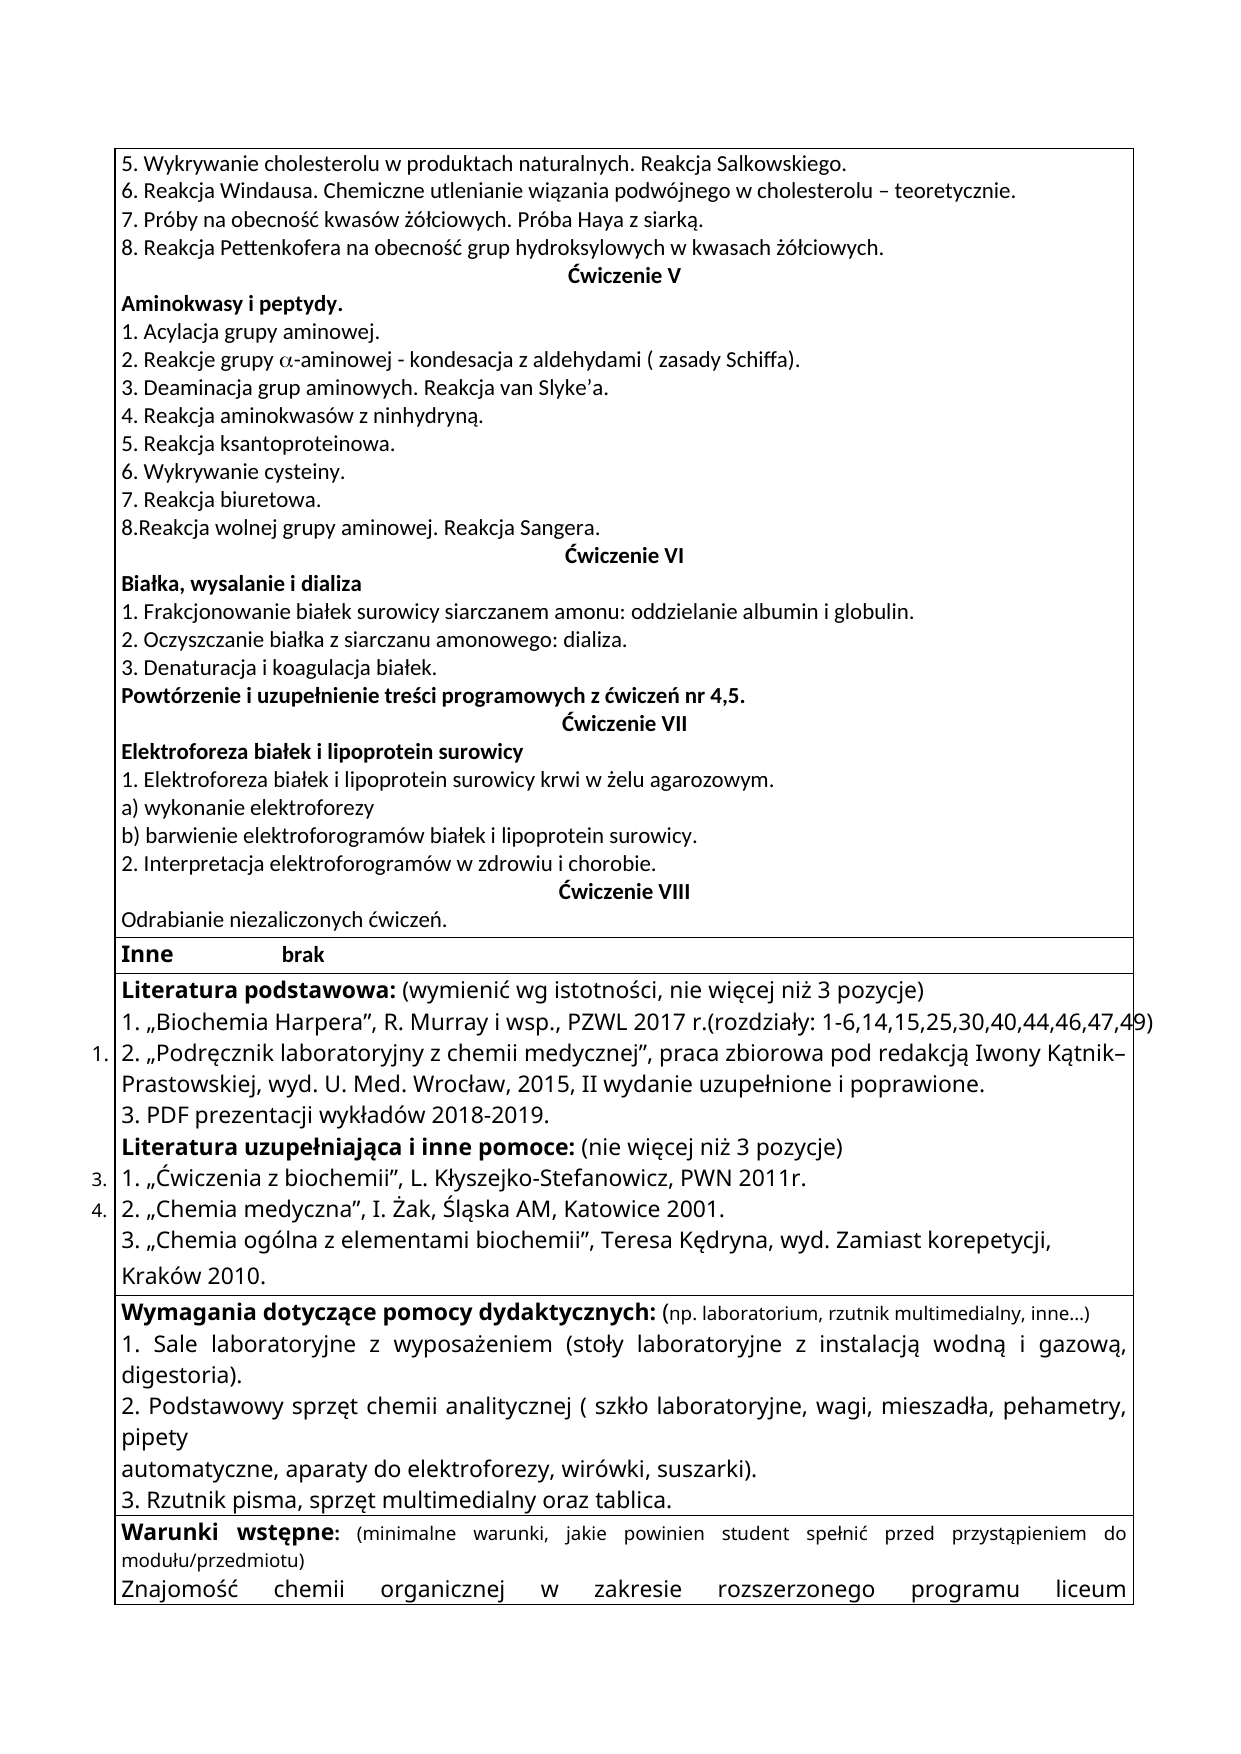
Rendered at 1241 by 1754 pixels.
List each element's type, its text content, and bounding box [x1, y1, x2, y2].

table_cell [116, 149, 1133, 937]
table_cell Inne brak [116, 938, 1133, 973]
table_cell Wymagania dotyczące pomocy dydaktycznych: (np. laboratorium, rzutnik multimedialny, inne…) 1. Sale laboratoryjne z wyposażeniem (stoły laboratoryjne z instalacją wodną i gazową, digestoria). 2. Podstawowy sprzęt chemii analitycznej ( szkło laboratoryjne, wagi, mieszadła, pehametry, pipety automatyczne, aparaty do elektroforezy, wirówki, suszarki). 3. Rzutnik pisma, sprzęt multimedialny oraz tablica. [116, 1296, 1133, 1515]
table_cell Literatura podstawowa: (wymienić wg istotności, nie więcej niż 3 pozycje) 1. „Biochemia Harpera”, R. Murray i wsp., PZWL 2017 r.(rozdziały: 1-6,14,15,25,30,40,44,46,47,49) 2. „Podręcznik laboratoryjny z chemii medycznej”, praca zbiorowa pod redakcją Iwony Kątnik–Prastowskiej, wyd. U. Med. Wrocław, 2015, II wydanie uzupełnione i poprawione. 3. PDF prezentacji wykładów 2018-2019. Literatura uzupełniająca i inne pomoce: (nie więcej niż 3 pozycje) 1. „Ćwiczenia z biochemii”, L. Kłyszejko-Stefanowicz, PWN 2011r. 2. „Chemia medyczna”, I. Żak, Śląska AM, Katowice 2001. 3. „Chemia ogólna z elementami biochemii”, Teresa Kędryna, wyd. Zamiast korepetycji, Kraków 2010. [116, 974, 1133, 1295]
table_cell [116, 1516, 1133, 1604]
